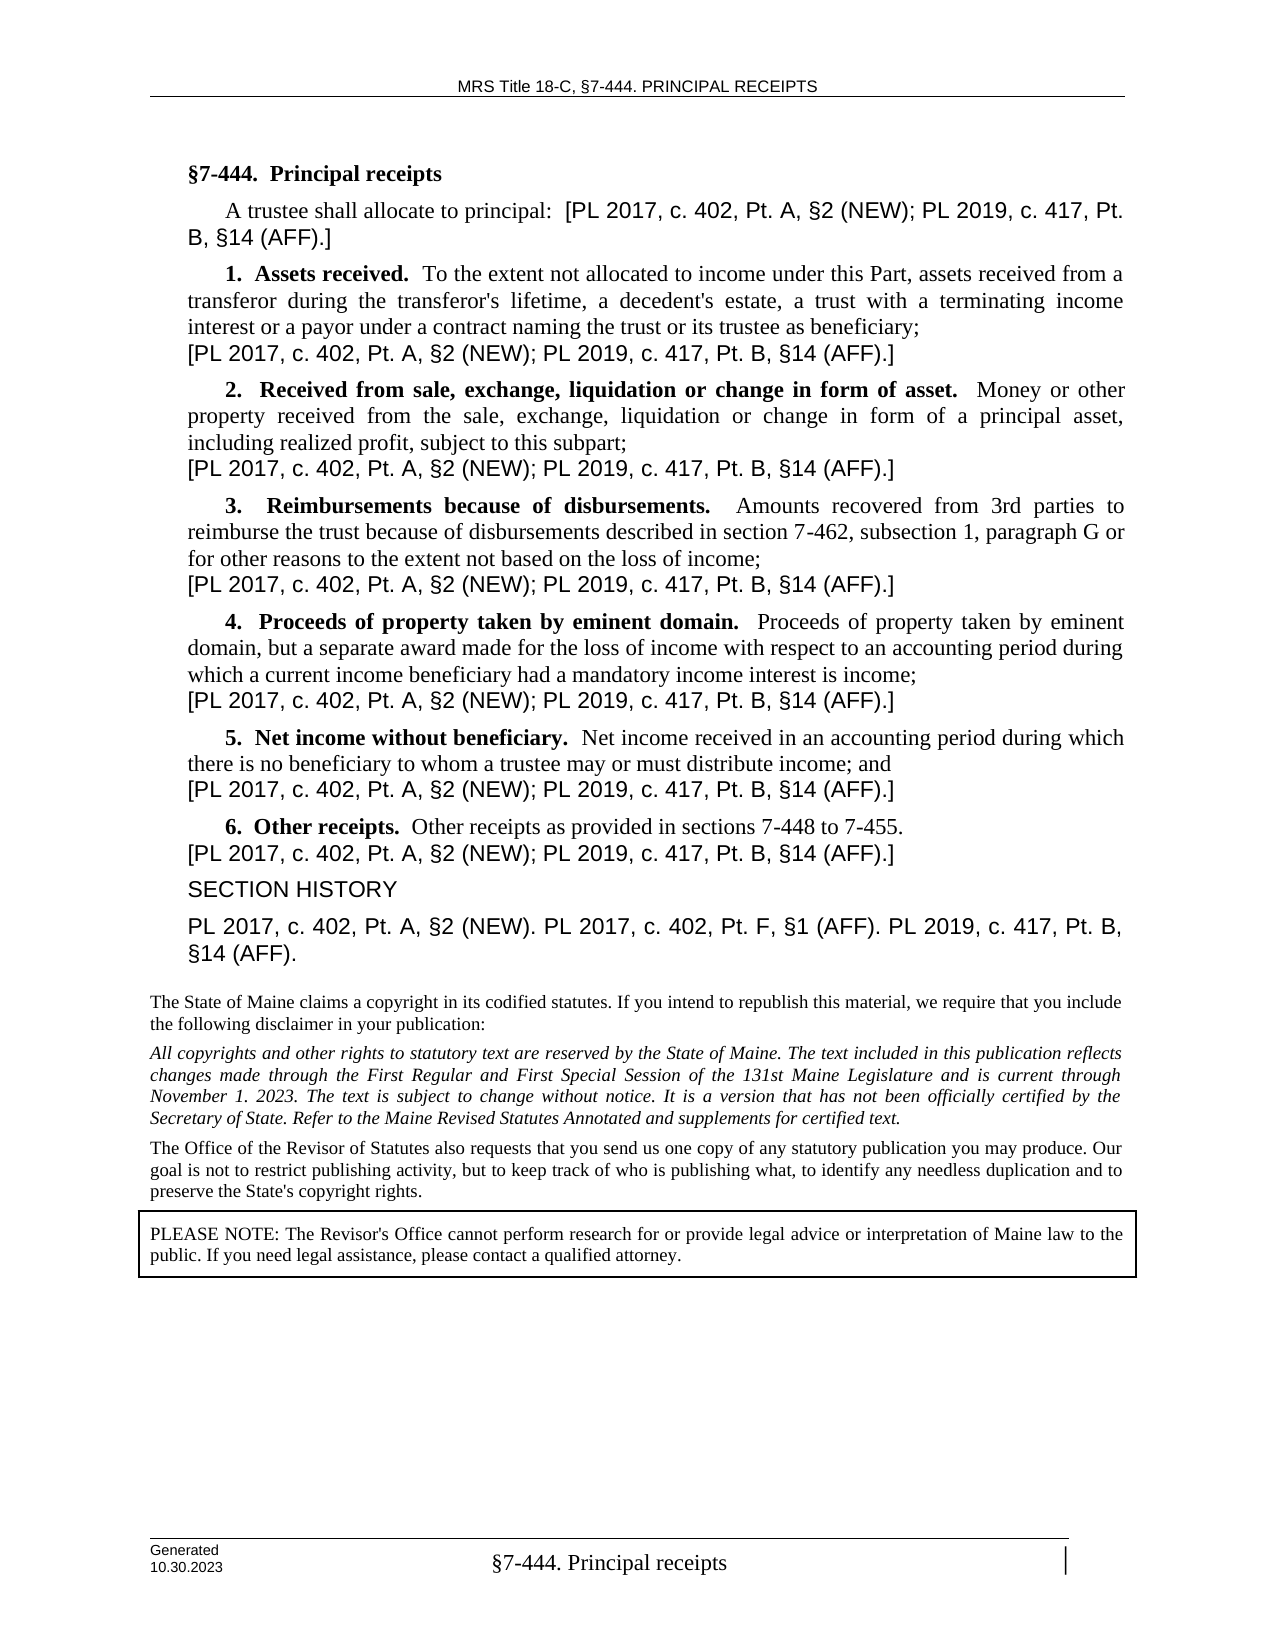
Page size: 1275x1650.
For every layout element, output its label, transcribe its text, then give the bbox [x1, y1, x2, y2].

text [PL 2017, c. 402, Pt. A, §2 (NEW); PL 2019, c. 417, Pt. B, §14 (AFF).] [187, 776, 1125, 803]
text [PL 2017, c. 402, Pt. A, §2 (NEW); PL 2019, c. 417, Pt. B, §14 (AFF).] [187, 571, 1125, 597]
text §7-444. Principal receipts [187, 160, 1125, 187]
text PL 2017, c. 402, Pt. A, §2 (NEW). PL 2017, c. 402, Pt. F, §1 (AFF). PL 2019, c. 417, Pt. B, §14 (AFF). [187, 913, 1125, 966]
text SECTION HISTORY [187, 876, 1125, 903]
text [PL 2017, c. 402, Pt. A, §2 (NEW); PL 2019, c. 417, Pt. B, §14 (AFF).] [187, 839, 1125, 866]
text 4. Proceeds of property taken by eminent domain. Proceeds of property taken by eminent domain, but a separate award made for the loss of income with respect to an accounting period during which a current income beneficiary had a mandatory income interest is income; [187, 608, 1125, 687]
text [PL 2017, c. 402, Pt. A, §2 (NEW); PL 2019, c. 417, Pt. B, §14 (AFF).] [187, 455, 1125, 482]
text PLEASE NOTE: The Revisor's Office cannot perform research for or provide legal advice or interpretation of Maine law to the public. If you need legal assistance, please contact a qualified attorney. [140, 1212, 1135, 1276]
text [PL 2017, c. 402, Pt. A, §2 (NEW); PL 2019, c. 417, Pt. B, §14 (AFF).] [187, 339, 1125, 366]
text A trustee shall allocate to principal: [PL 2017, c. 402, Pt. A, §2 (NEW); PL 2019, c. 417, Pt. B, §14 (AFF).] [187, 197, 1125, 250]
text 5. Net income without beneficiary. Net income received in an accounting period during which there is no beneficiary to whom a trustee may or must distribute income; and [187, 724, 1125, 776]
text 6. Other receipts. Other receipts as provided in sections 7‑448 to 7‑455. [187, 813, 1125, 839]
text 2. Received from sale, exchange, liquidation or change in form of asset. Money or other property received from the sale, exchange, liquidation or change in form of a principal asset, including realized profit, subject to this subpart; [187, 376, 1125, 455]
text 3. Reimbursements because of disbursements. Amounts recovered from 3rd parties to reimburse the trust because of disbursements described in section 7‑462, subsection 1, paragraph G or for other reasons to the extent not based on the loss of income; [187, 492, 1125, 571]
text [PL 2017, c. 402, Pt. A, §2 (NEW); PL 2019, c. 417, Pt. B, §14 (AFF).] [187, 687, 1125, 713]
text The State of Maine claims a copyright in its codified statutes. If you intend to republish this material, we require that you include the following disclaimer in your publication: [150, 991, 1125, 1034]
text 1. Assets received. To the extent not allocated to income under this Part, assets received from a transferor during the transferor's lifetime, a decedent's estate, a trust with a terminating income interest or a payor under a contract naming the trust or its trustee as beneficiary; [187, 260, 1125, 339]
text The Office of the Revisor of Statutes also requests that you send us one copy of any statutory publication you may produce. Our goal is not to restrict publishing activity, but to keep track of who is publishing what, to identify any needless duplication and to preserve the State's copyright rights. [150, 1137, 1125, 1202]
text All copyrights and other rights to statutory text are reserved by the State of Maine. The text included in this publication reflects changes made through the First Regular and First Special Session of the 131st Maine Legislature and is current through November 1. 2023 . The text is subject to change without notice. It is a version that has not been officially certified by the Secretary of State. Refer to the Maine Revised Statutes Annotated and supplements for certified text. [150, 1042, 1125, 1128]
